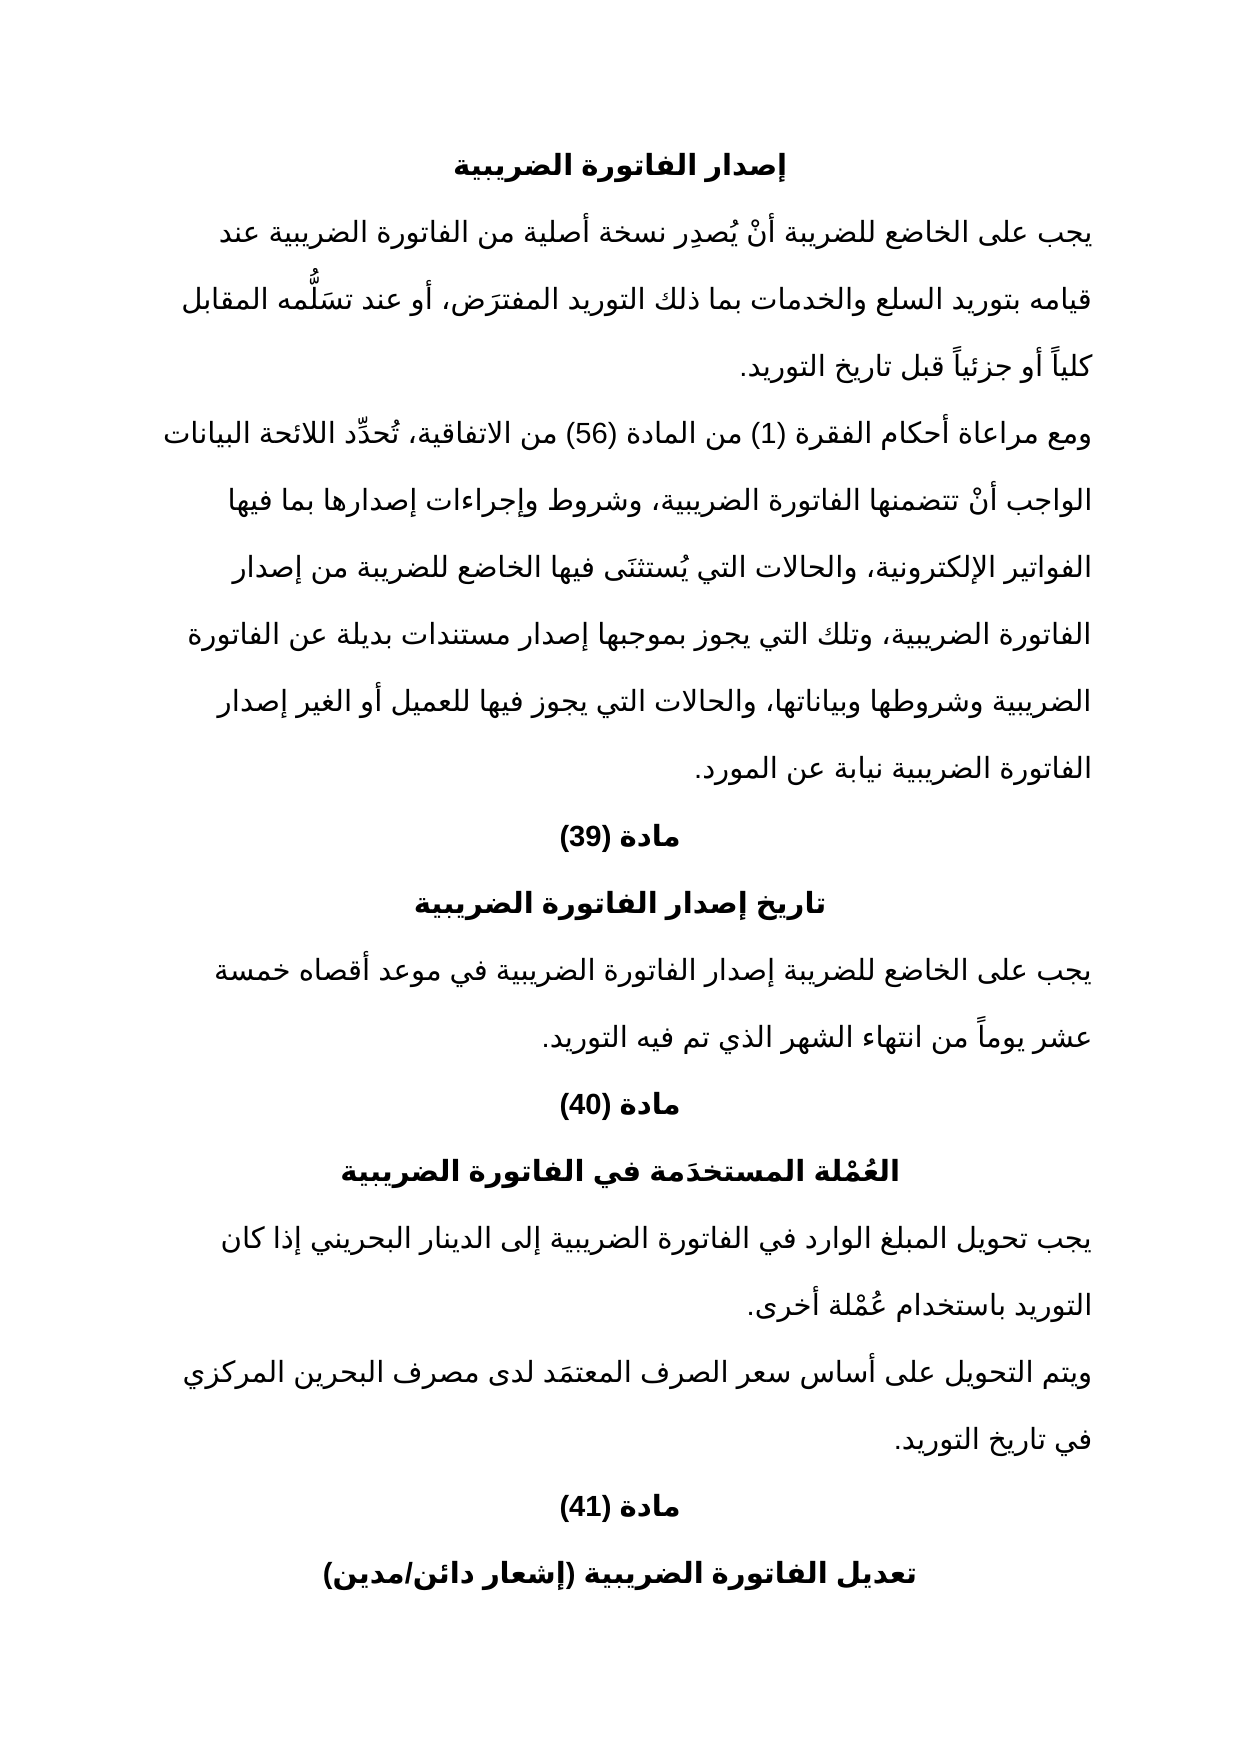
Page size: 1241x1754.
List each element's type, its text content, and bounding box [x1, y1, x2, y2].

text يجب تحويل المبلغ الوارد في الفاتورة الضريبية إلى الدينار البحريني إذا كان التوريد باستخدام عُمْلة أخرى. [148, 1221, 1092, 1322]
text العُمْلة المستخدَمة في الفاتورة الضريبية [148, 1154, 1092, 1187]
text تاريخ إصدار الفاتورة الضريبية [148, 886, 1092, 919]
text مادة (39) [148, 818, 1092, 852]
text تعديل الفاتورة الضريبية (إشعار دائن/مدين) [148, 1556, 1092, 1590]
text ويتم التحويل على أساس سعر الصرف المعتمَد لدى مصرف البحرين المركزي في تاريخ التوريد. [148, 1355, 1092, 1456]
text يجب على الخاضع للضريبة أنْ يُصدِر نسخة أصلية من الفاتورة الضريبية عند قيامه بتوريد السلع والخدمات بما ذلك التوريد المفترَض، أو عند تسَلُّمه المقابل كلياً أو جزئياً قبل تاريخ التوريد. [148, 215, 1092, 382]
text إصدار الفاتورة الضريبية [148, 148, 1092, 181]
text مادة (41) [148, 1489, 1092, 1523]
text مادة (40) [148, 1087, 1092, 1120]
text يجب على الخاضع للضريبة إصدار الفاتورة الضريبية في موعد أقصاه خمسة عشر يوماً من انتهاء الشهر الذي تم فيه التوريد. [148, 953, 1092, 1053]
text ومع مراعاة أحكام الفقرة (1) من المادة (56) من الاتفاقية، تُحدِّد اللائحة البيانات الواجب أنْ تتضمنها الفاتورة الضريبية، وشروط وإجراءات إصدارها بما فيها الفواتير الإلكترونية، والحالات التي يُستثنَى فيها الخاضع للضريبة من إصدار الفاتورة الضريبية، وتلك التي يجوز بموجبها إصدار مستندات بديلة عن الفاتورة الضريبية وشروطها وبياناتها، والحالات التي يجوز فيها للعميل أو الغير إصدار الفاتورة الضريبية نيابة عن المورد. [148, 416, 1092, 785]
